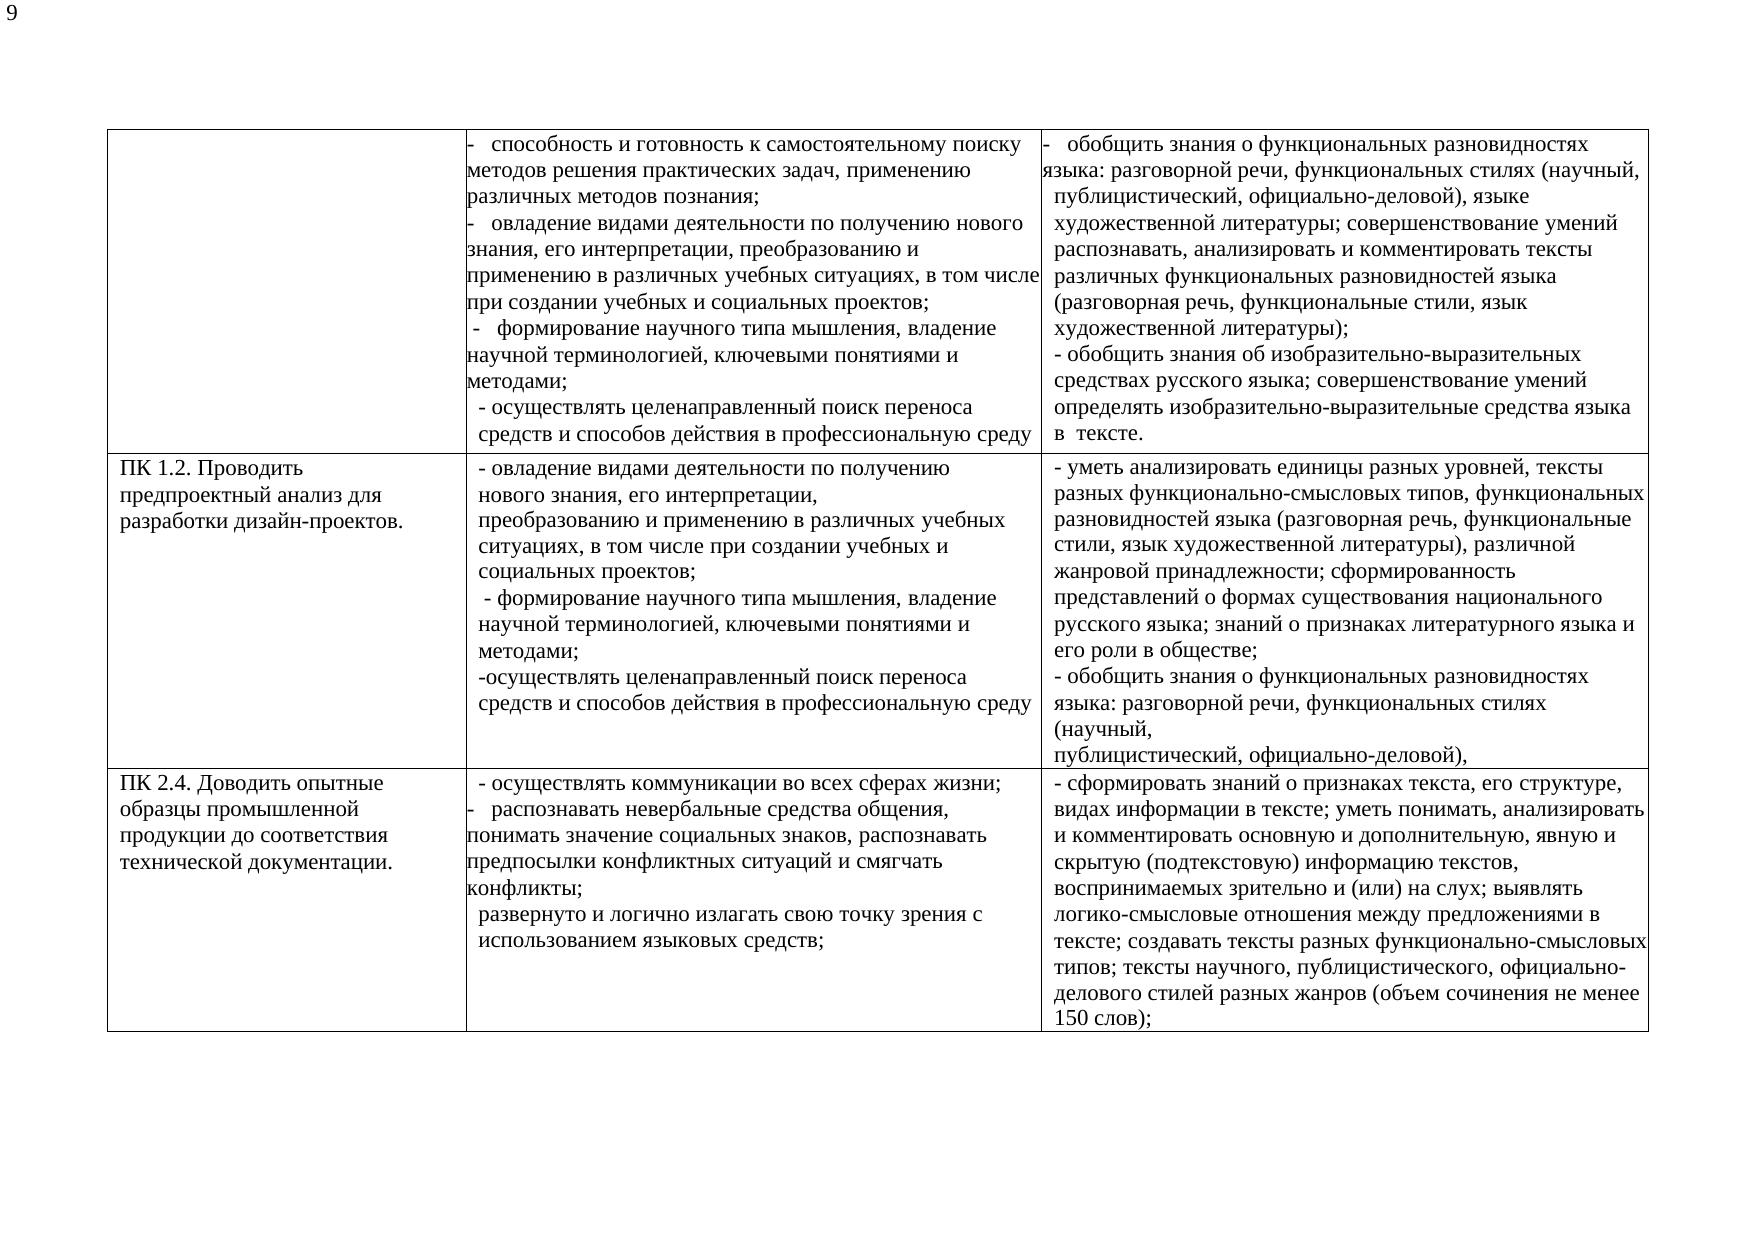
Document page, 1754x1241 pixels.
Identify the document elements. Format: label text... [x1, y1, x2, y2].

table_header способность и готовность к самостоятельному поиску методов решения практических задач, применению различных методов познания; овладение видами деятельности по получению нового знания, его интерпретации, преобразованию и применению в различных учебных ситуациях, в том числе при создании учебных и социальных проектов; формирование научного типа мышления, владение научной терминологией, ключевыми понятиями и методами; - осуществлять целенаправленный поиск переноса средств и способов действия в профессиональную среду [467, 130, 1041, 453]
table_cell ПК 2.4. Доводить опытные образцы промышленной продукции до соответствия технической документации. [108, 769, 466, 1031]
table_header [108, 130, 466, 453]
table_cell - осуществлять коммуникации во всех сферах жизни; распознавать невербальные средства общения, понимать значение социальных знаков, распознавать предпосылки конфликтных ситуаций и смягчать конфликты; развернуто и логично излагать свою точку зрения с использованием языковых средств; [467, 769, 1041, 1031]
table_cell - овладение видами деятельности по получению нового знания, его интерпретации, преобразованию и применению в различных учебных ситуациях, в том числе при создании учебных и социальных проектов; - формирование научного типа мышления, владение научной терминологией, ключевыми понятиями и методами; -осуществлять целенаправленный поиск переноса средств и способов действия в профессиональную среду [467, 454, 1041, 768]
table_header обобщить знания о функциональных разновидностях языка: разговорной речи, функциональных стилях (научный, публицистический, официально-деловой), языке художественной литературы; совершенствование умений распознавать, анализировать и комментировать тексты различных функциональных разновидностей языка (разговорная речь, функциональные стили, язык художественной литературы); - обобщить знания об изобразительно-выразительных средствах русского языка; совершенствование умений определять изобразительно-выразительные средства языка в тексте. [1042, 130, 1648, 453]
table_cell - сформировать знаний о признаках текста, его структуре, видах информации в тексте; уметь понимать, анализировать и комментировать основную и дополнительную, явную и скрытую (подтекстовую) информацию текстов, воспринимаемых зрительно и (или) на слух; выявлять логико-смысловые отношения между предложениями в тексте; создавать тексты разных функционально-смысловых типов; тексты научного, публицистического, официально- делового стилей разных жанров (объем сочинения не менее 150 слов); [1042, 769, 1648, 1031]
table_cell ПК 1.2. Проводить предпроектный анализ для разработки дизайн-проектов. [108, 454, 466, 768]
table_cell - уметь анализировать единицы разных уровней, тексты разных функционально-смысловых типов, функциональных разновидностей языка (разговорная речь, функциональные стили, язык художественной литературы), различной жанровой принадлежности; сформированность представлений о формах существования национального русского языка; знаний о признаках литературного языка и его роли в обществе; - обобщить знания о функциональных разновидностях языка: разговорной речи, функциональных стилях (научный, публицистический, официально-деловой), [1042, 454, 1648, 768]
